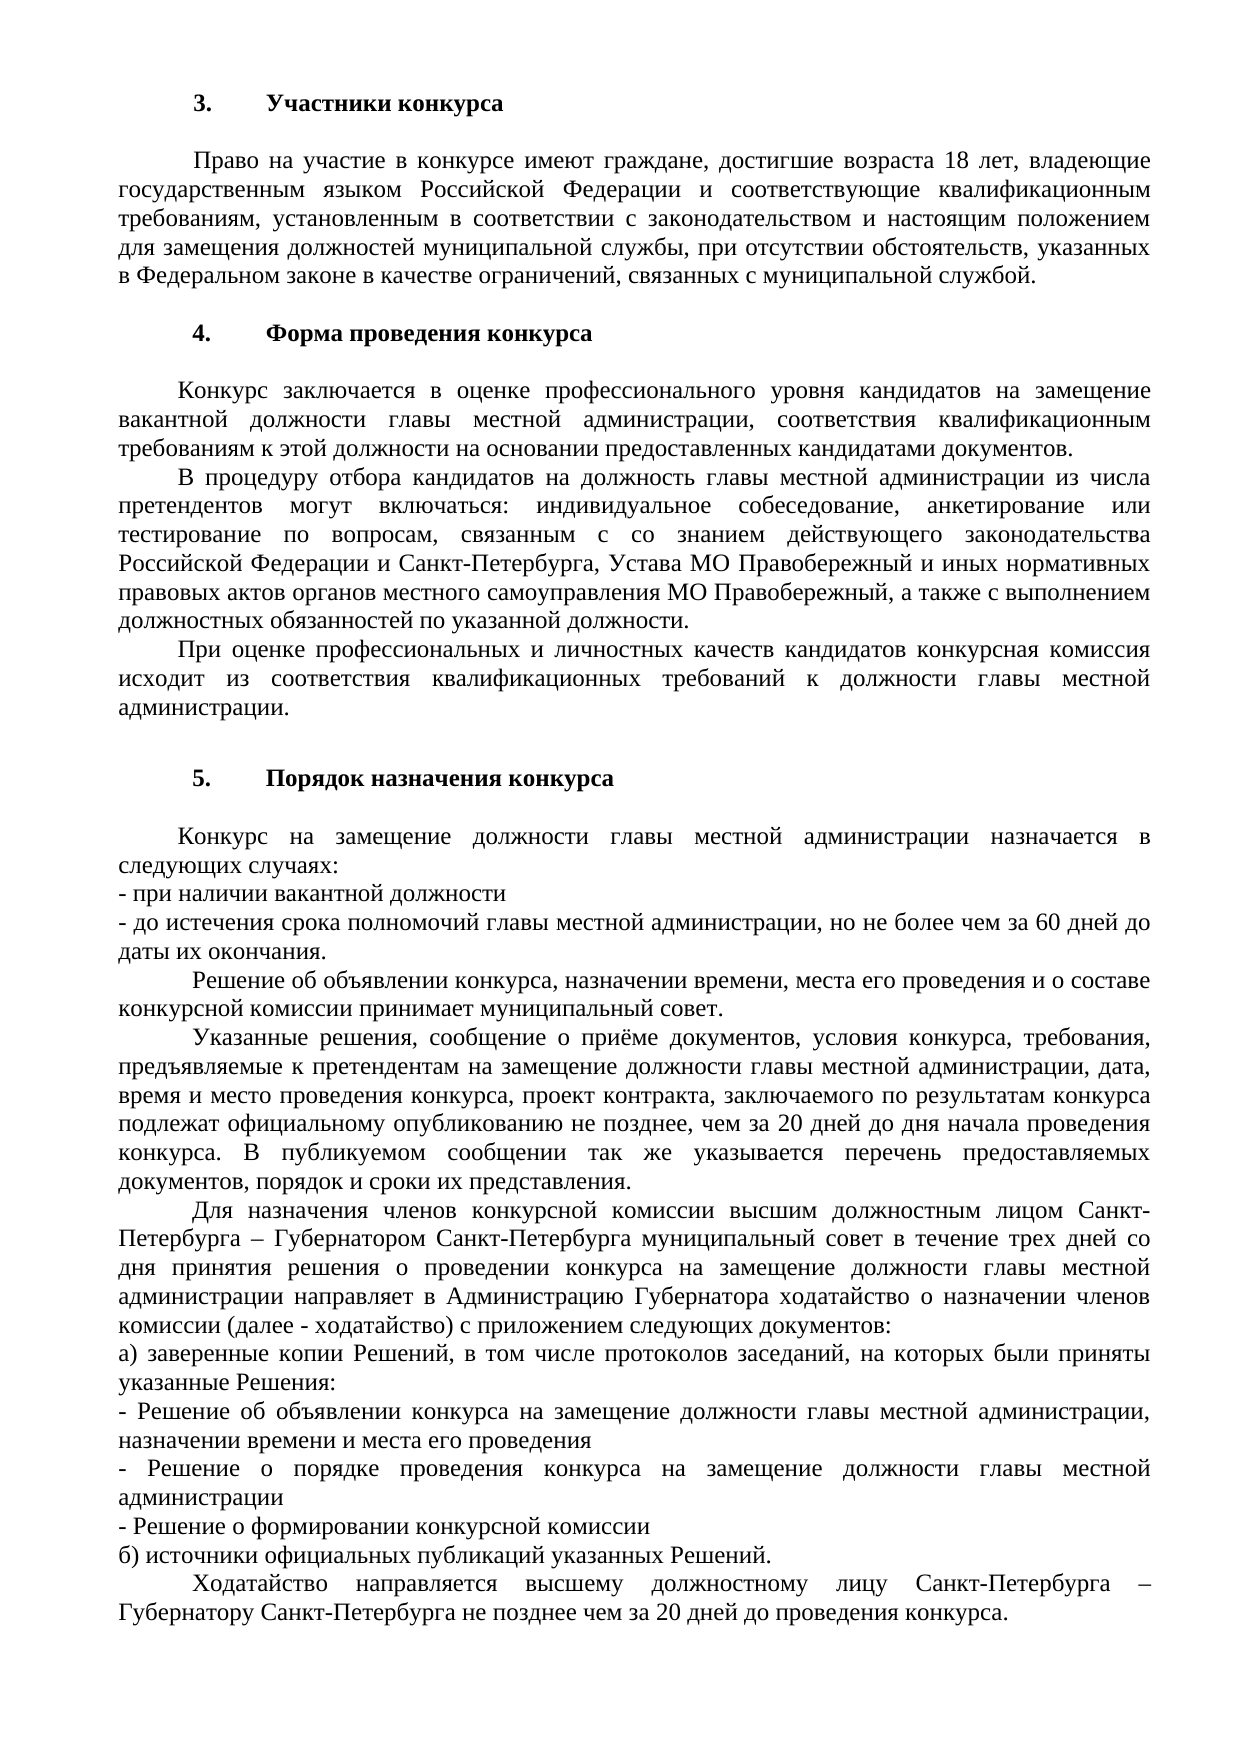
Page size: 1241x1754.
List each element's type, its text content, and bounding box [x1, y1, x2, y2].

text Конкурс на замещение должности главы местной администрации назначается в следующих случаях: [118, 821, 1152, 878]
text Указанные решения, сообщение о приёме документов, условия конкурса, требования, предъявляемые к претендентам на замещение должности главы местной администрации, дата, время и место проведения конкурса, проект контракта, заключаемого по результатам конкурса подлежат официальному опубликованию не позднее, чем за 20 дней до дня начала проведения конкурса. В публикуемом сообщении так же указывается перечень предоставляемых документов, порядок и сроки их представления. [118, 1022, 1152, 1195]
text - при наличии вакантной должности [118, 878, 1152, 907]
list Порядок назначения конкурса [118, 763, 1152, 792]
text При оценке профессиональных и личностных качеств кандидатов конкурсная комиссия исходит из соответствия квалификационных требований к должности главы местной администрации. [118, 634, 1152, 720]
text а) заверенные копии Решений, в том числе протоколов заседаний, на которых были приняты указанные Решения: [118, 1338, 1152, 1396]
text Конкурс заключается в оценке профессионального уровня кандидатов на замещение вакантной должности главы местной администрации, соответствия квалификационным требованиям к этой должности на основании предоставленных кандидатами документов. [118, 375, 1152, 462]
text Решение об объявлении конкурса, назначении времени, места его проведения и о составе конкурсной комиссии принимает муниципальный совет. [118, 965, 1152, 1022]
list Форма проведения конкурса [118, 318, 1152, 347]
text - Решение о формировании конкурсной комиссии [118, 1511, 1152, 1540]
text - до истечения срока полномочий главы местной администрации, но не более чем за 60 дней до даты их окончания. [118, 907, 1152, 965]
text - Решение об объявлении конкурса на замещение должности главы местной администрации, назначении времени и места его проведения [118, 1396, 1152, 1453]
text В процедуру отбора кандидатов на должность главы местной администрации из числа претендентов могут включаться: индивидуальное собеседование, анкетирование или тестирование по вопросам, связанным с со знанием действующего законодательства Российской Федерации и Санкт-Петербурга, Устава МО Правобережный и иных нормативных правовых актов органов местного самоуправления МО Правобережный, а также с выполнением должностных обязанностей по указанной должности. [118, 462, 1152, 634]
text Право на участие в конкурсе имеют граждане, достигшие возраста 18 лет, владеющие государственным языком Российской Федерации и соответствующие квалификационным требованиям, установленным в соответствии с законодательством и настоящим положением для замещения должностей муниципальной службы, при отсутствии обстоятельств, указанных в Федеральном законе в качестве ограничений, связанных с муниципальной службой. [118, 145, 1152, 289]
text Для назначения членов конкурсной комиссии высшим должностным лицом Санкт-Петербурга – Губернатором Санкт-Петербурга муниципальный совет в течение трех дней со дня принятия решения о проведении конкурса на замещение должности главы местной администрации направляет в Администрацию Губернатора ходатайство о назначении членов комиссии (далее - ходатайство) с приложением следующих документов: [118, 1195, 1152, 1338]
text - Решение о порядке проведения конкурса на замещение должности главы местной администрации [118, 1453, 1152, 1511]
list Участники конкурса [118, 88, 1152, 117]
text б) источники официальных публикаций указанных Решений. [118, 1540, 1152, 1568]
text Ходатайство направляется высшему должностному лицу Санкт-Петербурга – Губернатору Санкт-Петербурга не позднее чем за 20 дней до проведения конкурса. [118, 1568, 1152, 1626]
